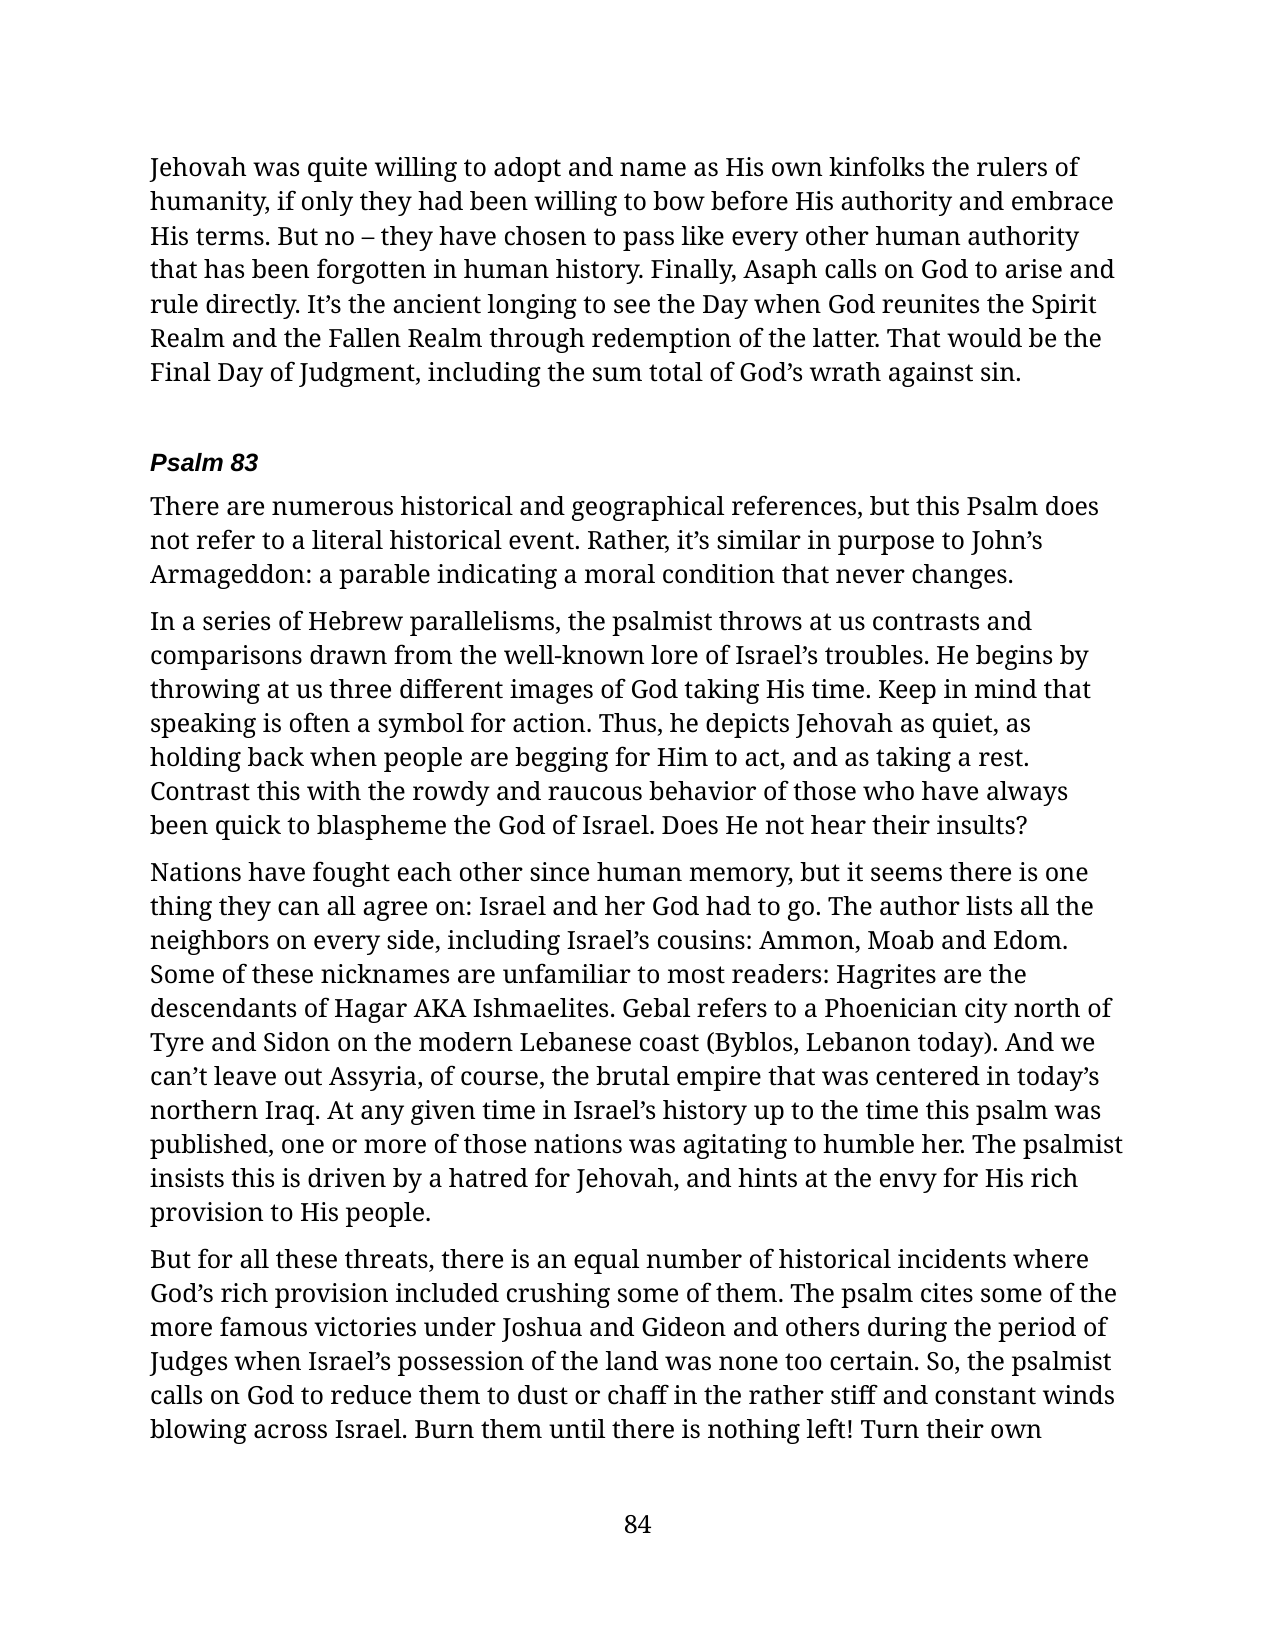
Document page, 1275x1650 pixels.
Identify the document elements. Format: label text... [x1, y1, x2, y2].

subtitle Psalm 83 [150, 447, 1125, 476]
text Jehovah was quite willing to adopt and name as His own kinfolks the rulers of humanity, if only they had been willing to bow before His authority and embrace His terms. But no – they have chosen to pass like every other human authority that has been forgotten in human history. Finally, Asaph calls on God to arise and rule directly. It’s the ancient longing to see the Day when God reunites the Spirit Realm and the Fallen Realm through redemption of the latter. That would be the Final Day of Judgment, including the sum total of God’s wrath against sin. [150, 150, 1125, 388]
text Nations have fought each other since human memory, but it seems there is one thing they can all agree on: Israel and her God had to go. The author lists all the neighbors on every side, including Israel’s cousins: Ammon, Moab and Edom. Some of these nicknames are unfamiliar to most readers: Hagrites are the descendants of Hagar AKA Ishmaelites. Gebal refers to a Phoenician city north of Tyre and Sidon on the modern Lebanese coast (Byblos, Lebanon today). And we can’t leave out Assyria, of course, the brutal empire that was centered in today’s northern Iraq. At any given time in Israel’s history up to the time this psalm was published, one or more of those nations was agitating to humble her. The psalmist insists this is driven by a hatred for Jehovah, and hints at the envy for His rich provision to His people. [150, 854, 1125, 1229]
text In a series of Hebrew parallelisms, the psalmist throws at us contrasts and comparisons drawn from the well-known lore of Israel’s troubles. He begins by throwing at us three different images of God taking His time. Keep in mind that speaking is often a symbol for action. Thus, he depicts Jehovah as quiet, as holding back when people are begging for Him to act, and as taking a rest. Contrast this with the rowdy and raucous behavior of those who have always been quick to blaspheme the God of Israel. Does He not hear their insults? [150, 603, 1125, 842]
text There are numerous historical and geographical references, but this Psalm does not refer to a literal historical event. Rather, it’s similar in purpose to John’s Armageddon: a parable indicating a moral condition that never changes. [150, 489, 1125, 591]
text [150, 1242, 1125, 1446]
